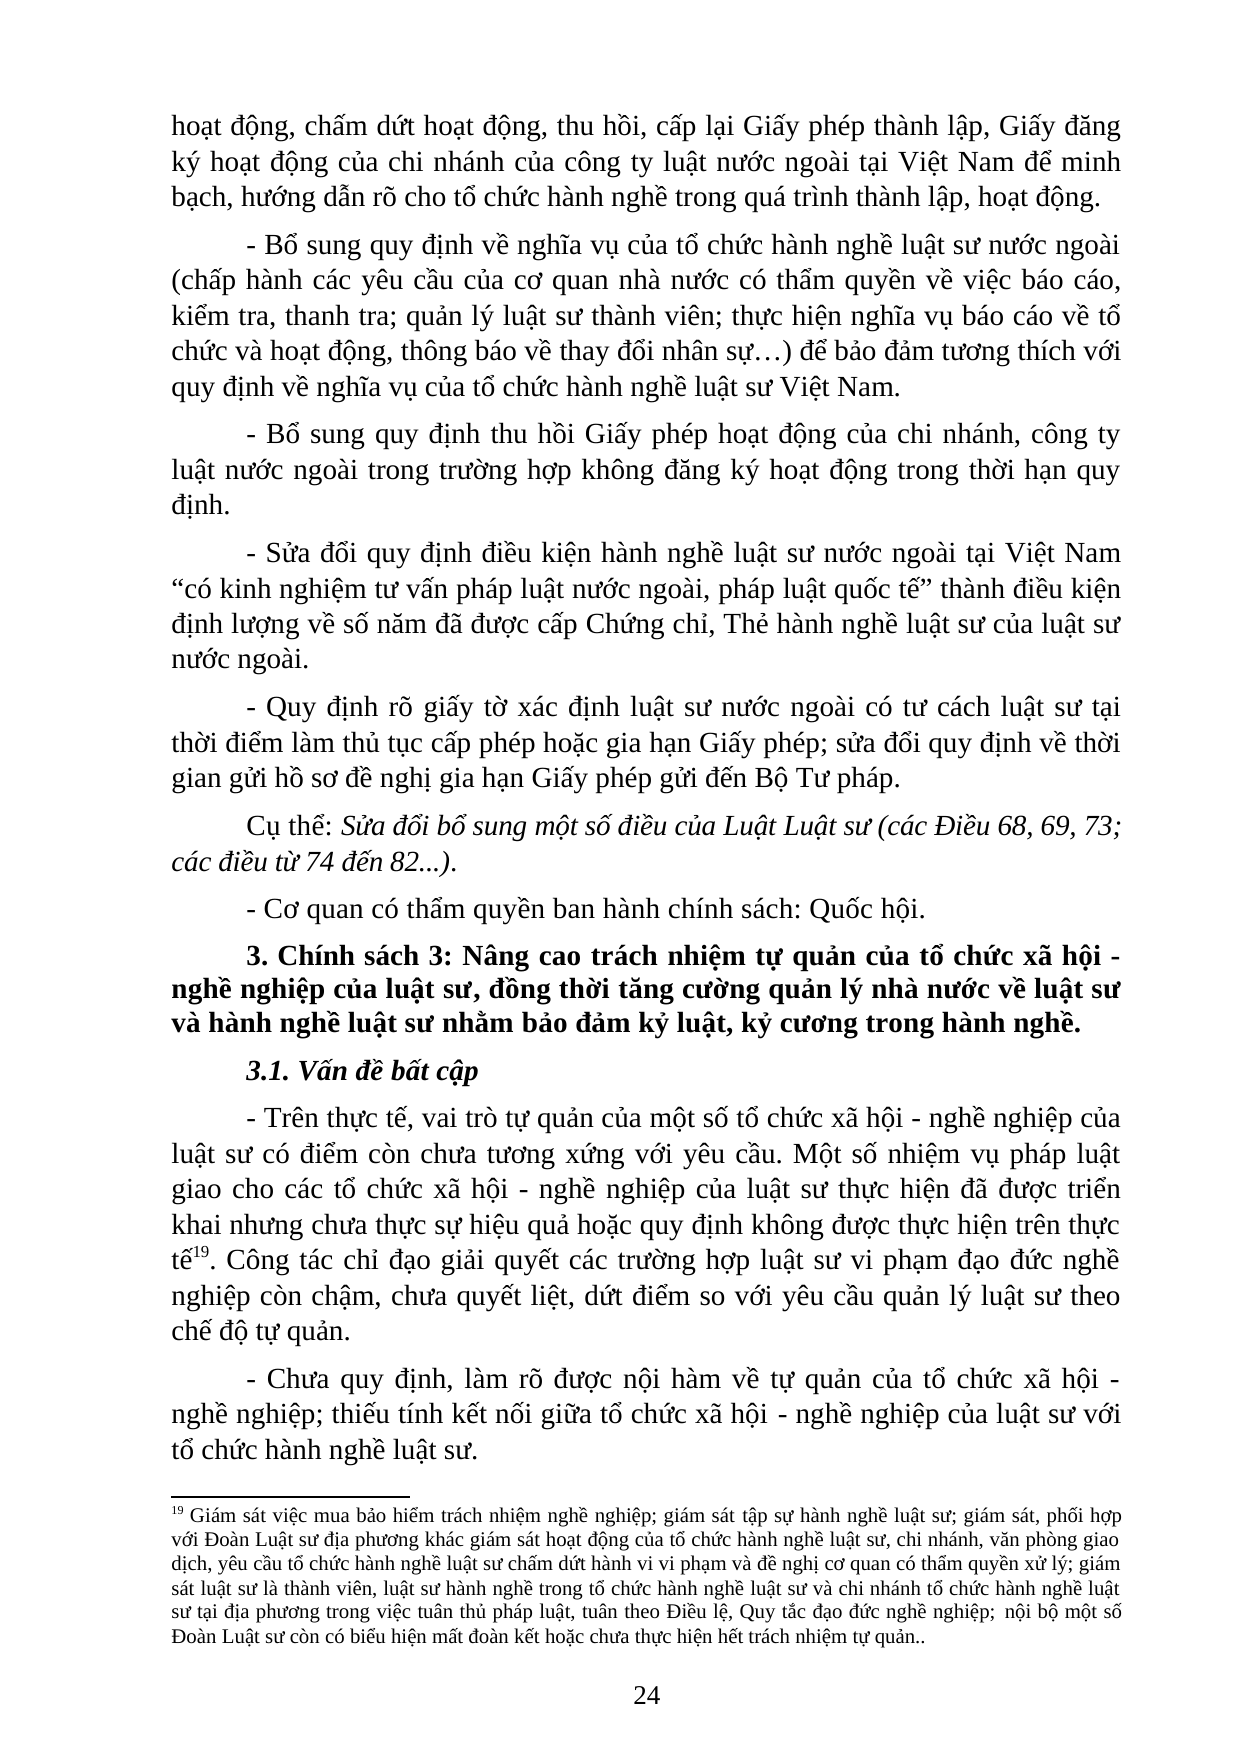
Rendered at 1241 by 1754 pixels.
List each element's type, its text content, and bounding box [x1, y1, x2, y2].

text 3.1. Vấn đề bất cập [171, 1051, 1122, 1086]
text 3. Chính sách 3: Nâng cao trách nhiệm tự quản của tổ chức xã hội - nghề nghiệp của luật sư, đồng thời tăng cường quản lý nhà nước về luật sư và hành nghề luật sư nhằm bảo đảm kỷ luật, kỷ cương trong hành nghề. [171, 938, 1122, 1038]
text Cụ thể: Sửa đổi bổ sung một số điều của Luật Luật sư (các Điều 68, 69, 73; các điều từ 74 đến 82...). [171, 806, 1122, 877]
text - Sửa đổi quy định điều kiện hành nghề luật sư nước ngoài tại Việt Nam “có kinh nghiệm tư vấn pháp luật nước ngoài, pháp luật quốc tế” thành điều kiện định lượng về số năm đã được cấp Chứng chỉ, Thẻ hành nghề luật sư của luật sư nước ngoài. [171, 533, 1122, 675]
text - Cơ quan có thẩm quyền ban hành chính sách: Quốc hội. [171, 890, 1122, 925]
text - Quy định rõ giấy tờ xác định luật sư nước ngoài có tư cách luật sư tại thời điểm làm thủ tục cấp phép hoặc gia hạn Giấy phép; sửa đổi quy định về thời gian gửi hồ sơ đề nghị gia hạn Giấy phép gửi đến Bộ Tư pháp. [171, 688, 1122, 794]
text - Trên thực tế, vai trò tự quản của một số tổ chức xã hội - nghề nghiệp của luật sư có điểm còn chưa tương xứng với yêu cầu. Một số nhiệm vụ pháp luật giao cho các tổ chức xã hội - nghề nghiệp của luật sư thực hiện đã được triển khai nhưng chưa thực sự hiệu quả hoặc quy định không được thực hiện trên thực tế. Công tác chỉ đạo giải quyết các trường hợp luật sư vi phạm đạo đức nghề nghiệp còn chậm, chưa quyết liệt, dứt điểm so với yêu cầu quản lý luật sư theo chế độ tự quản. [171, 1099, 1122, 1347]
text - Bổ sung quy định thu hồi Giấy phép hoạt động của chi nhánh, công ty luật nước ngoài trong trường hợp không đăng ký hoạt động trong thời hạn quy định. [171, 415, 1122, 521]
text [171, 106, 1122, 213]
text - Chưa quy định, làm rõ được nội hàm về tự quản của tổ chức xã hội - nghề nghiệp; thiếu tính kết nối giữa tổ chức xã hội - nghề nghiệp của luật sư với tổ chức hành nghề luật sư. [171, 1359, 1122, 1465]
text - Bổ sung quy định về nghĩa vụ của tổ chức hành nghề luật sư nước ngoài (chấp hành các yêu cầu của cơ quan nhà nước có thẩm quyền về việc báo cáo, kiểm tra, thanh tra; quản lý luật sư thành viên; thực hiện nghĩa vụ báo cáo về tổ chức và hoạt động, thông báo về thay đổi nhân sự…) để bảo đảm tương thích với quy định về nghĩa vụ của tổ chức hành nghề luật sư Việt Nam. [171, 225, 1122, 402]
